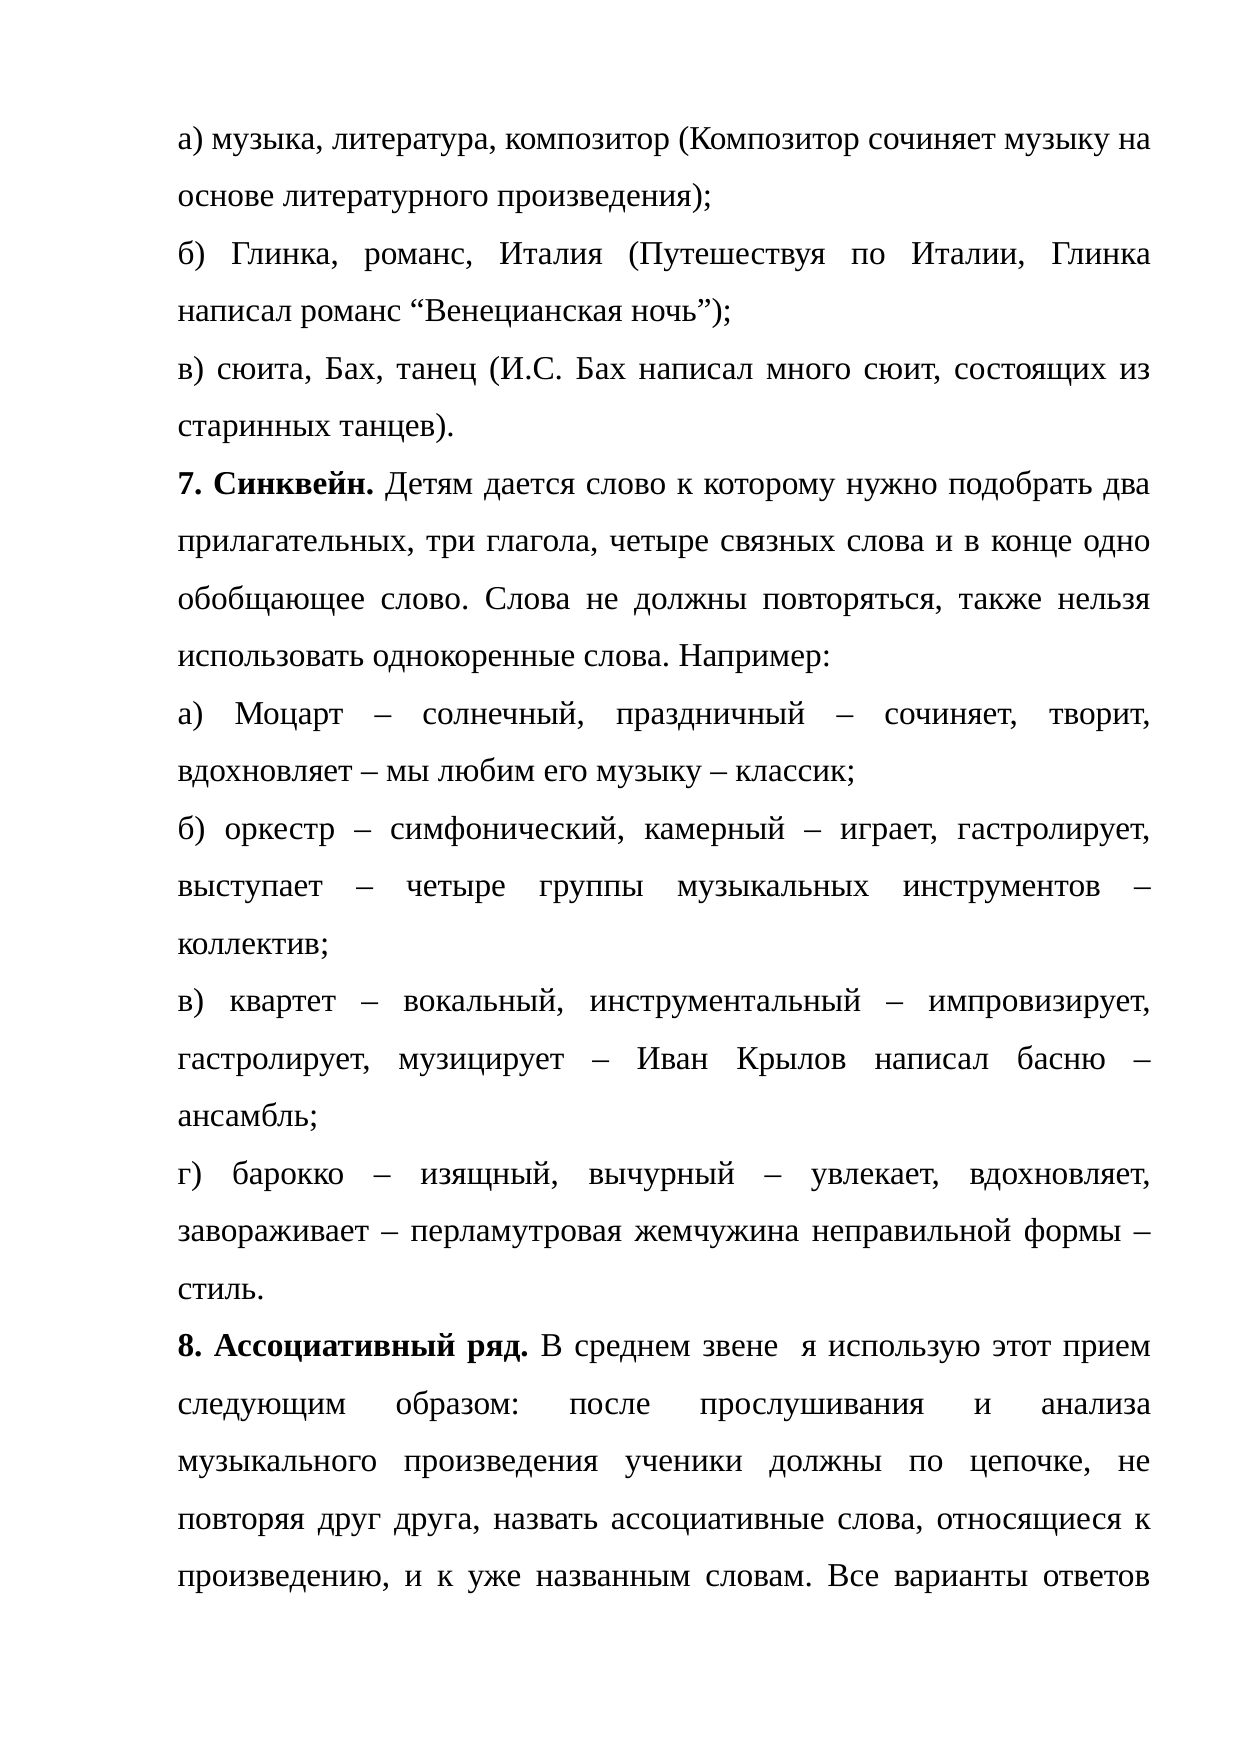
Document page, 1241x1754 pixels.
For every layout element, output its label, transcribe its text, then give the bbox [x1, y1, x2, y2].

text б) Глинка, романс, Италия (Путешествуя по Италии, Глинка написал романс “Венецианская ночь”); [177, 233, 1152, 329]
text б) оркестр – симфонический, камерный – играет, гастролирует, выступает – четыре группы музыкальных инструментов – коллектив; [177, 808, 1152, 961]
text а) музыка, литература, композитор (Композитор сочиняет музыку на основе литературного произведения); [177, 118, 1152, 214]
text а) Моцарт – солнечный, праздничный – сочиняет, творит, вдохновляет – мы любим его музыку – классик; [177, 693, 1152, 789]
text г) барокко – изящный, вычурный – увлекает, вдохновляет, завораживает – перламутровая жемчужина неправильной формы – стиль. [177, 1153, 1152, 1306]
text 7. Синквейн. Детям дается слово к которому нужно подобрать два прилагательных, три глагола, четыре связных слова и в конце одно обобщающее слово. Слова не должны повторяться, также нельзя использовать однокоренные слова. Например: [177, 463, 1152, 674]
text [177, 1326, 1152, 1594]
text в) сюита, Бах, танец (И.С. Бах написал много сюит, состоящих из старинных танцев). [177, 348, 1152, 444]
text в) квартет – вокальный, инструментальный – импровизирует, гастролирует, музицирует – Иван Крылов написал басню – ансамбль; [177, 981, 1152, 1134]
